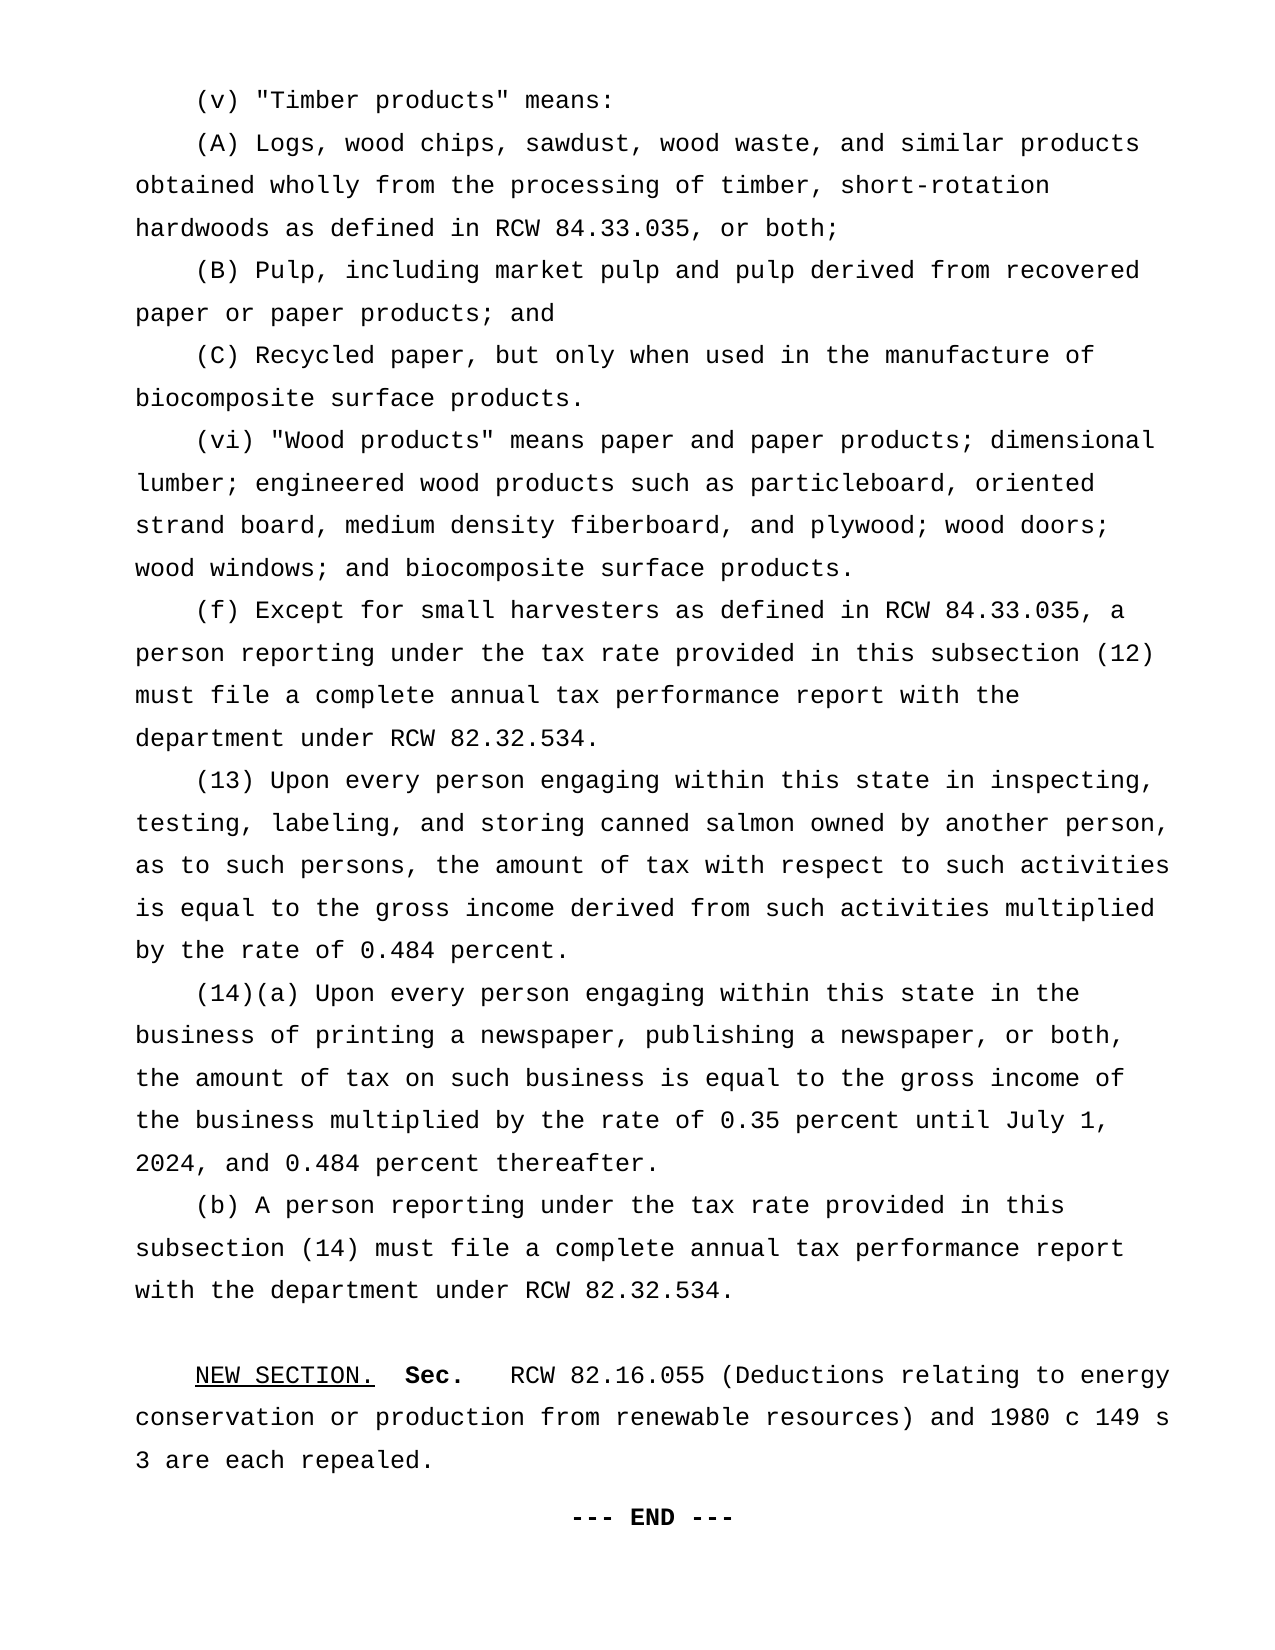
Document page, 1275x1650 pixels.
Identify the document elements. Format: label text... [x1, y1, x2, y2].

text (vi) "Wood products" means paper and paper products; dimensional lumber; engineered wood products such as particleboard, oriented strand board, medium density fiberboard, and plywood; wood doors; wood windows; and biocomposite surface products. [135, 415, 1170, 585]
text (C) Recycled paper, but only when used in the manufacture of biocomposite surface products. [135, 330, 1170, 415]
text (f) Except for small harvesters as defined in RCW 84.33.035, a person reporting under the tax rate provided in this subsection (12) must file a complete annual tax performance report with the department under RCW 82.32.534. [135, 585, 1170, 755]
text (v) "Timber products" means: [135, 75, 1170, 117]
text NEW SECTION. Sec. RCW 82.16.055 (Deductions relating to energy conservation or production from renewable resources) and 1980 c 149 s 3 are each repealed. [135, 1349, 1170, 1477]
text (B) Pulp, including market pulp and pulp derived from recovered paper or paper products; and [135, 245, 1170, 330]
text (13) Upon every person engaging within this state in inspecting, testing, labeling, and storing canned salmon owned by another person, as to such persons, the amount of tax with respect to such activities is equal to the gross income derived from such activities multiplied by the rate of 0.484 percent. [135, 755, 1170, 967]
text (A) Logs, wood chips, sawdust, wood waste, and similar products obtained wholly from the processing of timber, short-rotation hardwoods as defined in RCW 84.33.035, or both; [135, 117, 1170, 245]
text (b) A person reporting under the tax rate provided in this subsection (14) must file a complete annual tax performance report with the department under RCW 82.32.534. [135, 1180, 1170, 1307]
text --- END --- [135, 1505, 1170, 1533]
text (14)(a) Upon every person engaging within this state in the business of printing a newspaper, publishing a newspaper, or both, the amount of tax on such business is equal to the gross income of the business multiplied by the rate of 0.35 percent until July 1, 2024, and 0.484 percent thereafter. [135, 967, 1170, 1180]
